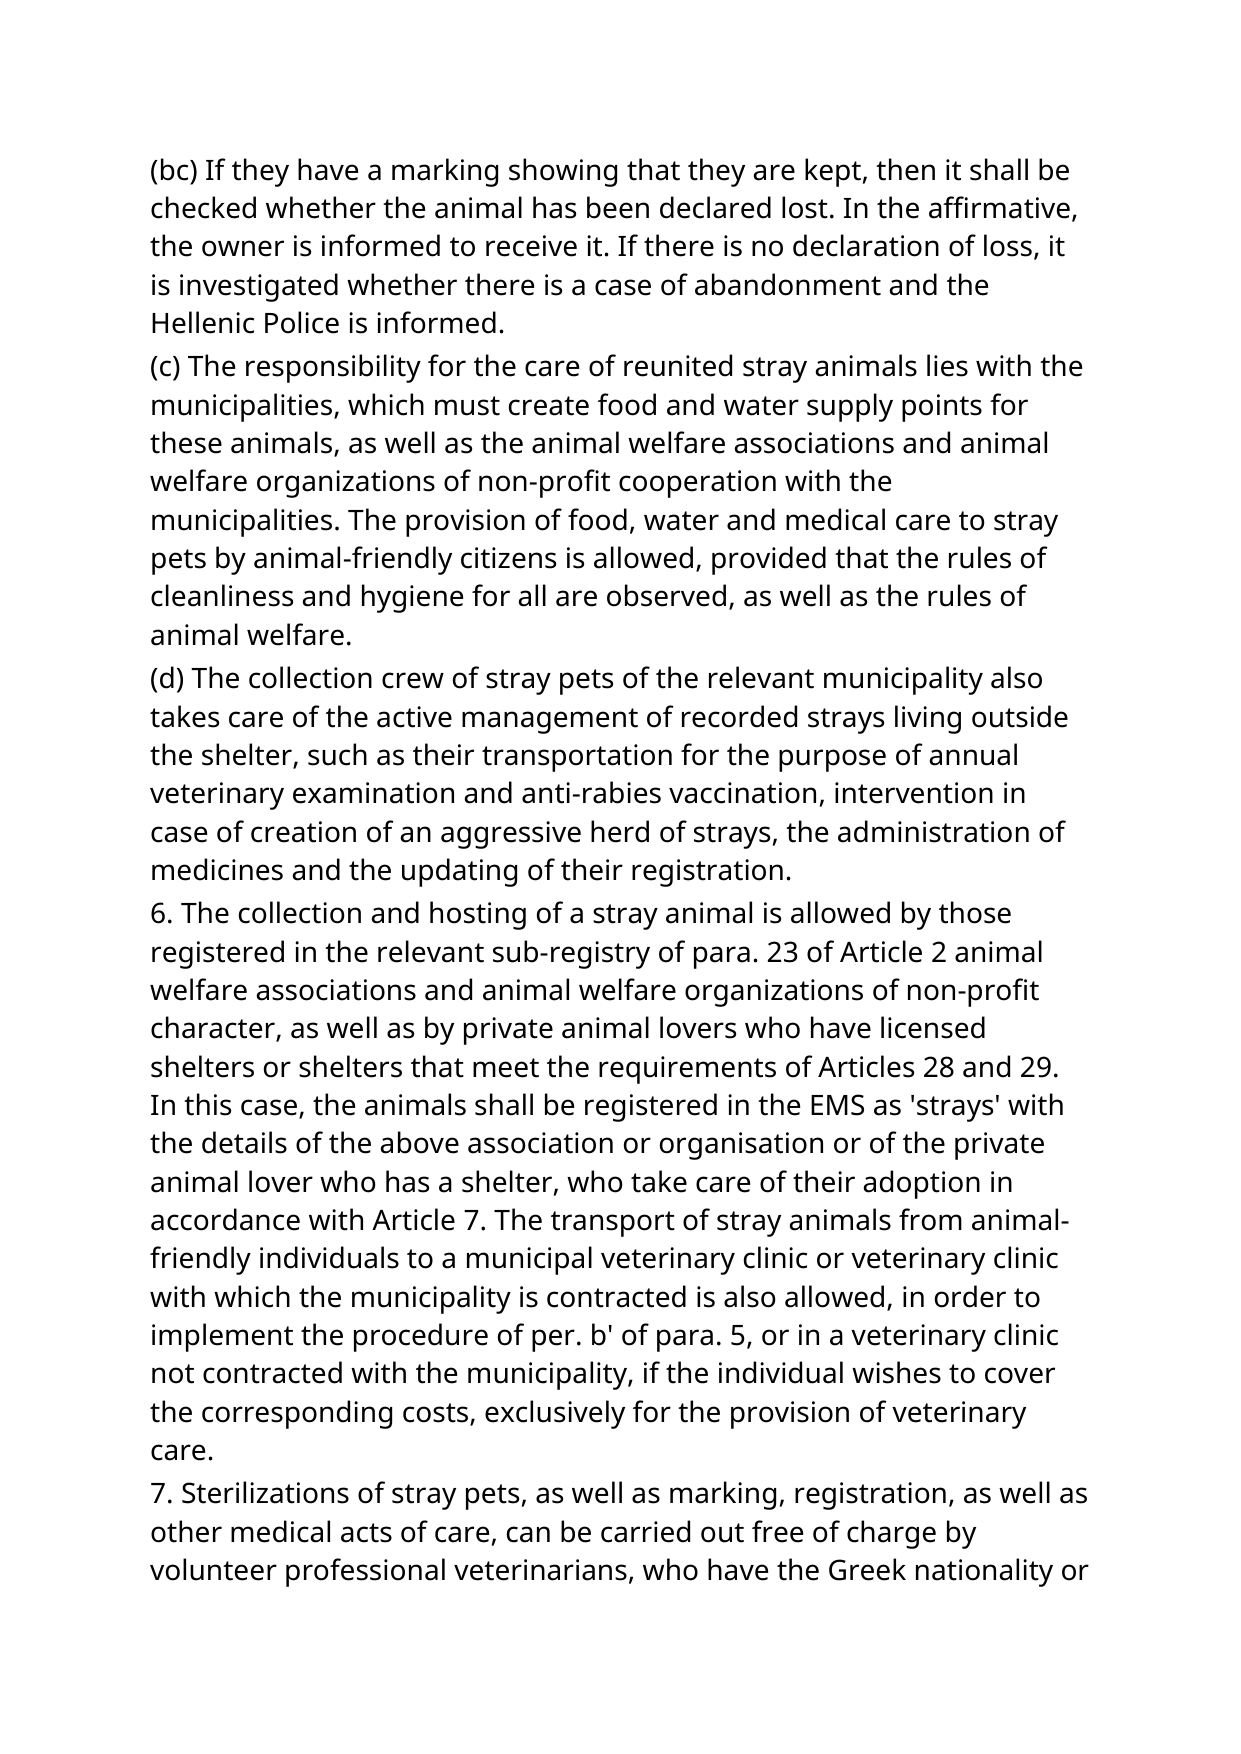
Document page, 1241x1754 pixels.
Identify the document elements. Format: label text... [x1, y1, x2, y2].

text (d) The collection crew of stray pets of the relevant municipality also takes care of the active management of recorded strays living outside the shelter, such as their transportation for the purpose of annual veterinary examination and anti-rabies vaccination, intervention in case of creation of an aggressive herd of strays, the administration of medicines and the updating of their registration. [150, 658, 1090, 888]
text 6. The collection and hosting of a stray animal is allowed by those registered in the relevant sub-registry of para. 23 of Article 2 animal welfare associations and animal welfare organizations of non-profit character, as well as by private animal lovers who have licensed shelters or shelters that meet the requirements of Articles 28 and 29. In this case, the animals shall be registered in the EMS as 'strays' with the details of the above association or organisation or of the private animal lover who has a shelter, who take care of their adoption in accordance with Article 7. The transport of stray animals from animal-friendly individuals to a municipal veterinary clinic or veterinary clinic with which the municipality is contracted is also allowed, in order to implement the procedure of per. b' of para. 5, or in a veterinary clinic not contracted with the municipality, if the individual wishes to cover the corresponding costs, exclusively for the provision of veterinary care. [150, 894, 1090, 1469]
text (bc) If they have a marking showing that they are kept, then it shall be checked whether the animal has been declared lost. In the affirmative, the owner is informed to receive it. If there is no declaration of loss, it is investigated whether there is a case of abandonment and the Hellenic Police is informed. [150, 150, 1090, 342]
text (c) The responsibility for the care of reunited stray animals lies with the municipalities, which must create food and water supply points for these animals, as well as the animal welfare associations and animal welfare organizations of non-profit cooperation with the municipalities. The provision of food, water and medical care to stray pets by animal-friendly citizens is allowed, provided that the rules of cleanliness and hygiene for all are observed, as well as the rules of animal welfare. [150, 347, 1090, 653]
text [150, 1474, 1090, 1589]
